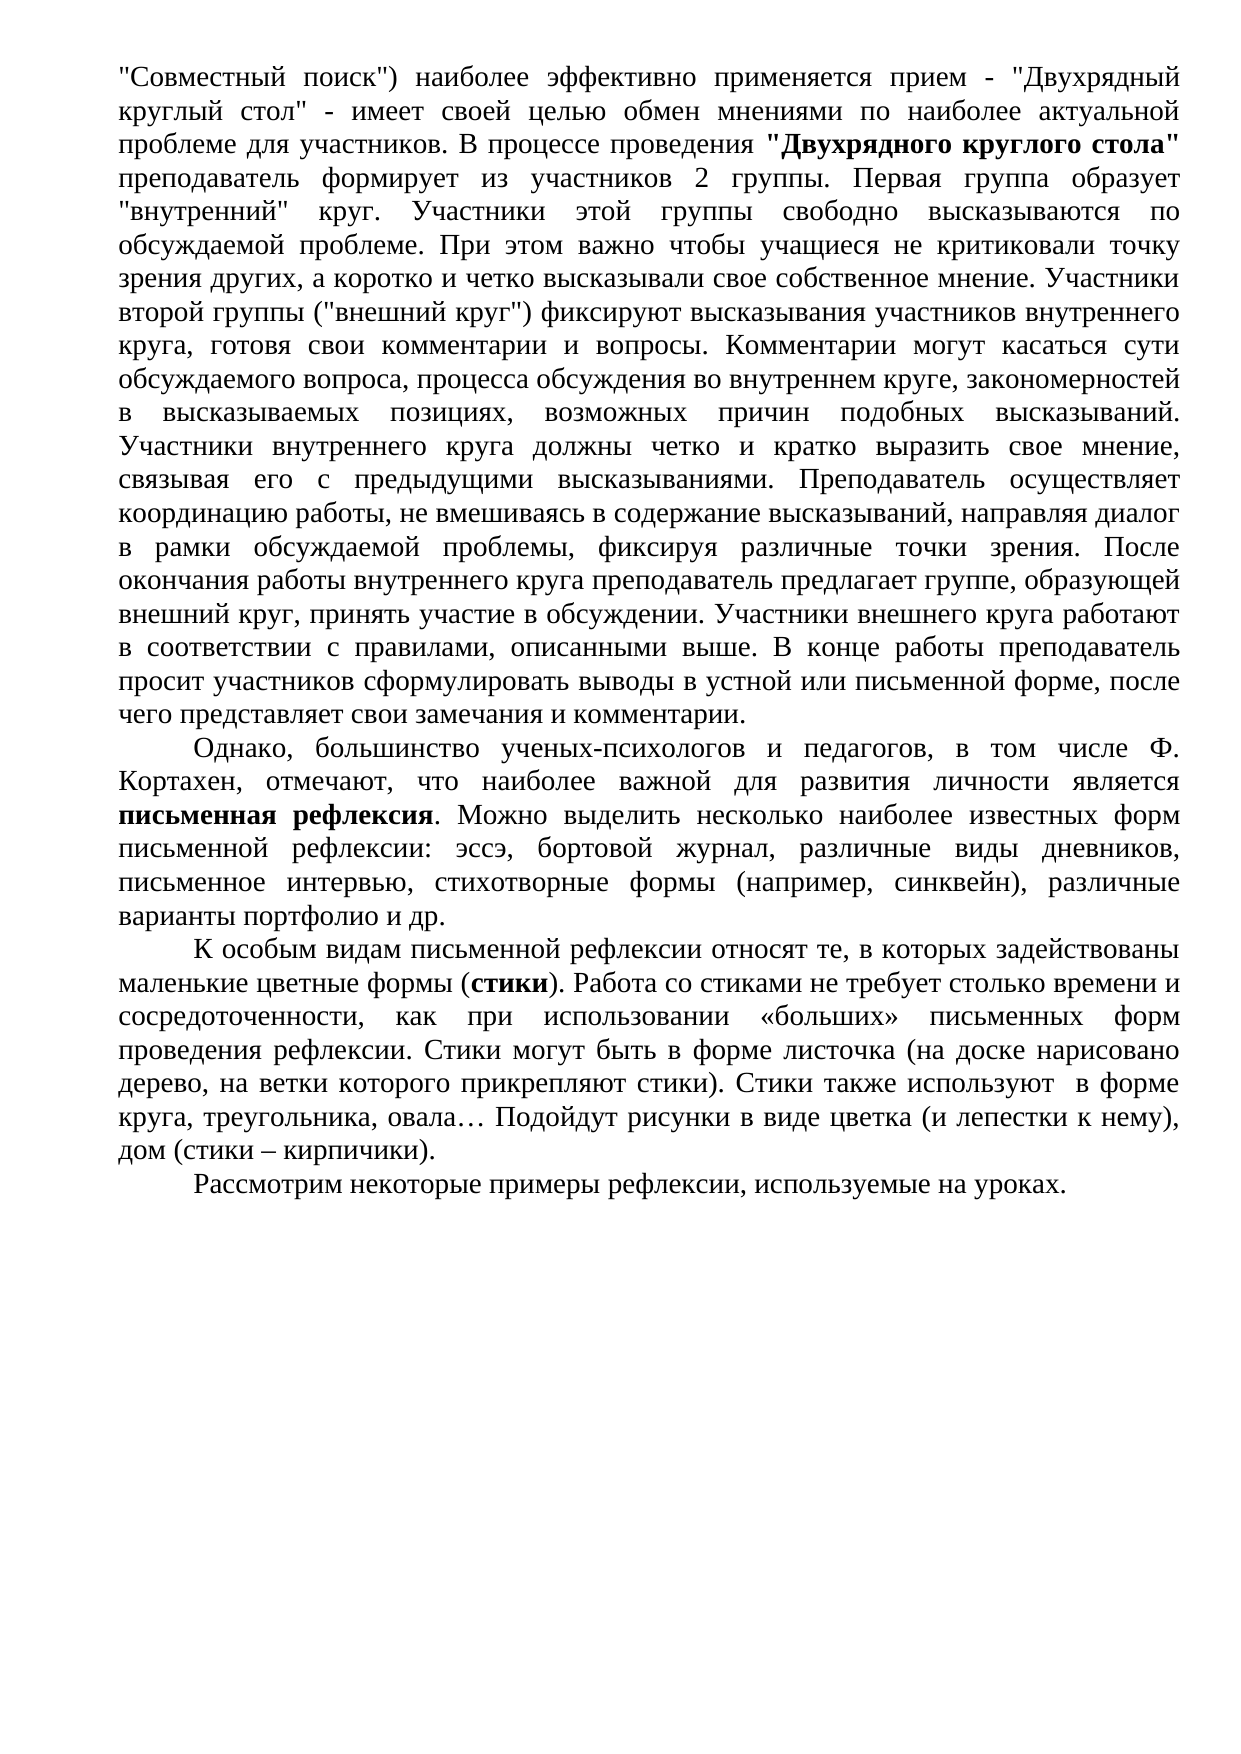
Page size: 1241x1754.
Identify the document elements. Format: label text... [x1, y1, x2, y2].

text Однако, большинство ученых-психологов и педагогов, в том числе Ф. Кортахен, отмечают, что наиболее важной для развития личности является письменная рефлексия. Можно выделить несколько наиболее известных форм письменной рефлексии: эссэ, бортовой журнал, различные виды дневников, письменное интервью, стихотворные формы (например, синквейн), различные варианты портфолио и др. [118, 730, 1181, 931]
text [118, 59, 1181, 730]
text К особым видам письменной рефлексии относят те, в которых задействованы маленькие цветные формы (стики). Работа со стиками не требует столько времени и сосредоточенности, как при использовании «больших» письменных форм проведения рефлексии. Стики могут быть в форме листочка (на доске нарисовано дерево, на ветки которого прикрепляют стики). Стики также используют в форме круга, треугольника, овала… Подойдут рисунки в виде цветка (и лепестки к нему), дом (стики – кирпичики). [118, 931, 1181, 1166]
text Рассмотрим некоторые примеры рефлексии, используемые на уроках. [118, 1166, 1181, 1199]
